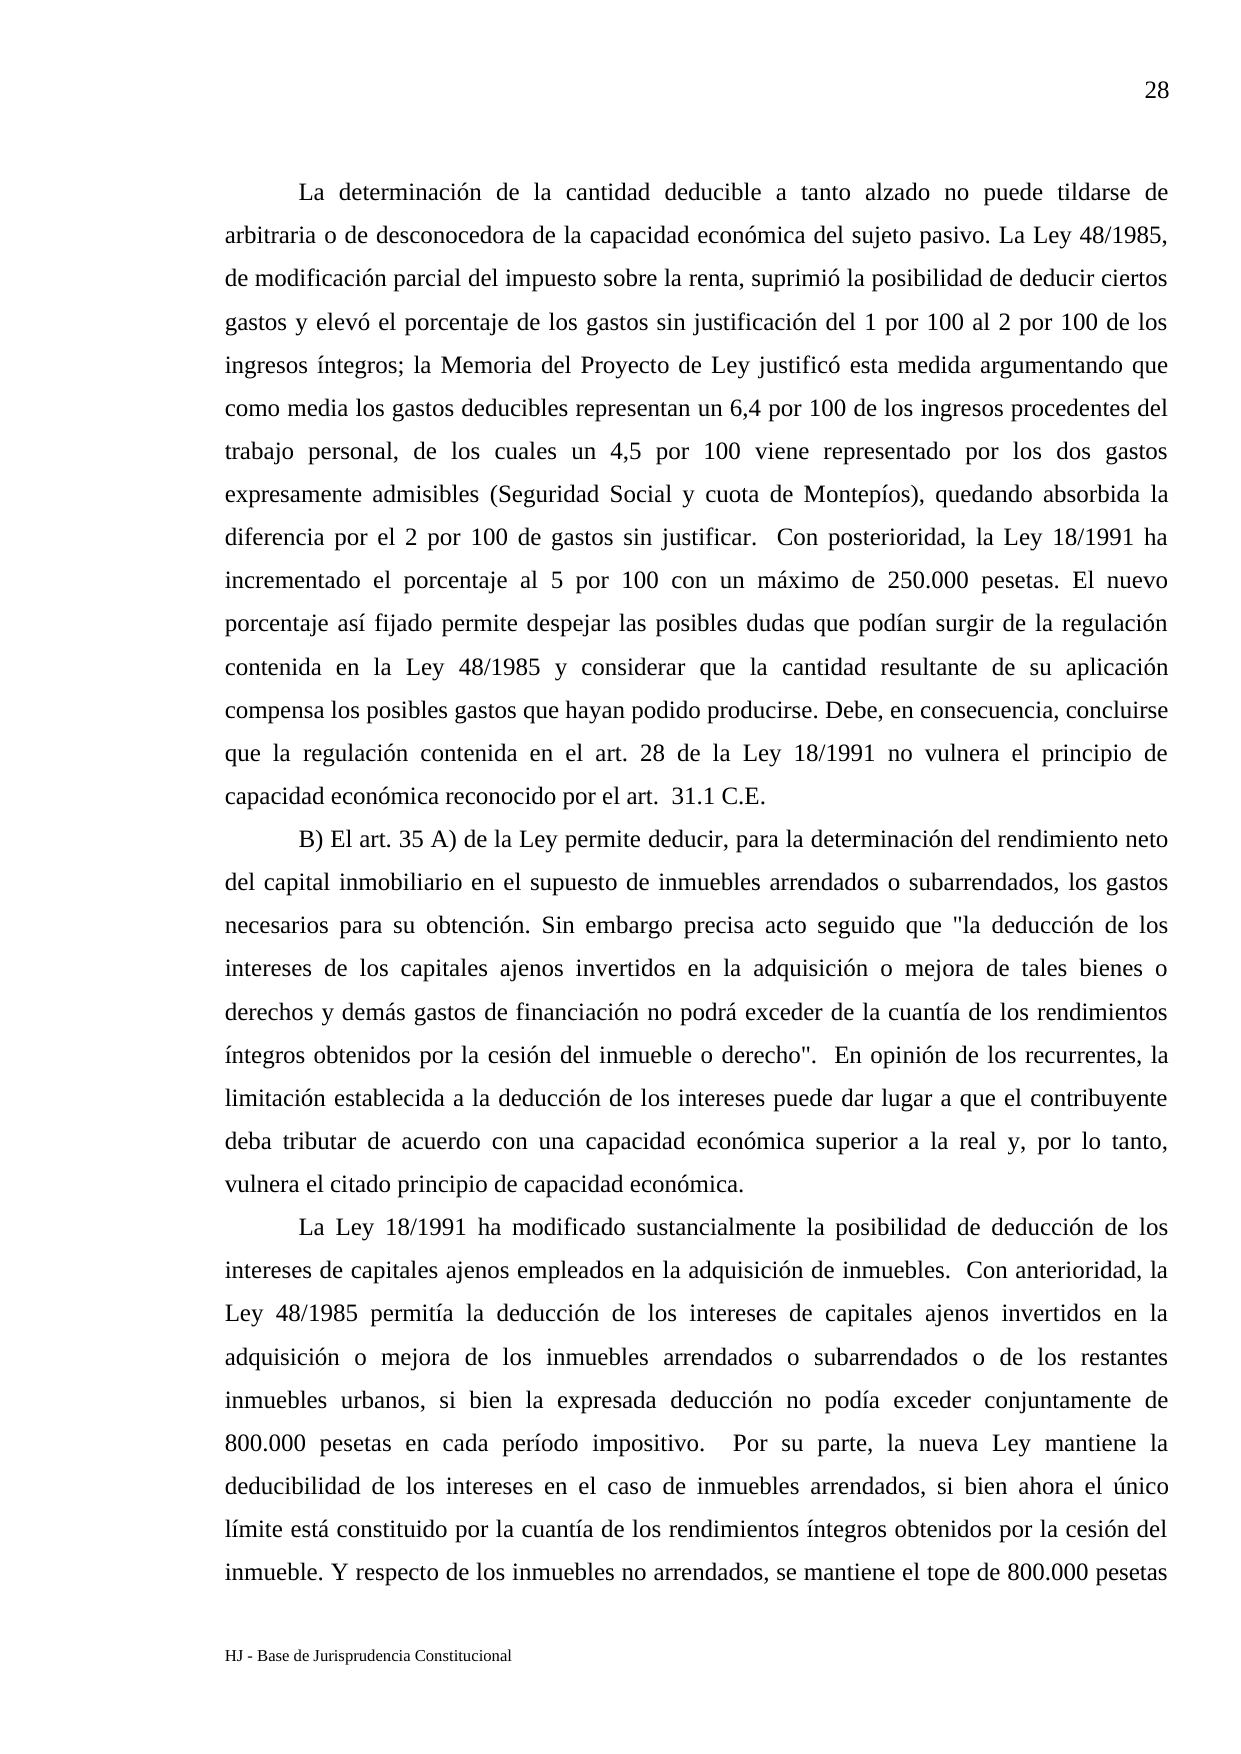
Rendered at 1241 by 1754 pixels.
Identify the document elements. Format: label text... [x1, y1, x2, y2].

text B) El art. 35 A) de la Ley permite deducir, para la determinación del rendimiento neto del capital inmobiliario en el supuesto de inmuebles arrendados o subarrendados, los gastos necesarios para su obtención. Sin embargo precisa acto seguido que "la deducción de los intereses de los capitales ajenos invertidos en la adquisición o mejora de tales bienes o derechos y demás gastos de financiación no podrá exceder de la cuantía de los rendimientos íntegros obtenidos por la cesión del inmueble o derecho". En opinión de los recurrentes, la limitación establecida a la deducción de los intereses puede dar lugar a que el contribuyente deba tributar de acuerdo con una capacidad económica superior a la real y, por lo tanto, vulnera el citado principio de capacidad económica. [224, 824, 1169, 1198]
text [224, 1212, 1169, 1586]
text La determinación de la cantidad deducible a tanto alzado no puede tildarse de arbitraria o de desconocedora de la capacidad económica del sujeto pasivo. La Ley 48/1985, de modificación parcial del impuesto sobre la renta, suprimió la posibilidad de deducir ciertos gastos y elevó el porcentaje de los gastos sin justificación del 1 por 100 al 2 por 100 de los ingresos íntegros; la Memoria del Proyecto de Ley justificó esta medida argumentando que como media los gastos deducibles representan un 6,4 por 100 de los ingresos procedentes del trabajo personal, de los cuales un 4,5 por 100 viene representado por los dos gastos expresamente admisibles (Seguridad Social y cuota de Montepíos), quedando absorbida la diferencia por el 2 por 100 de gastos sin justificar. Con posterioridad, la Ley 18/1991 ha incrementado el porcentaje al 5 por 100 con un máximo de 250.000 pesetas. El nuevo porcentaje así fijado permite despejar las posibles dudas que podían surgir de la regulación contenida en la Ley 48/1985 y considerar que la cantidad resultante de su aplicación compensa los posibles gastos que hayan podido producirse. Debe, en consecuencia, concluirse que la regulación contenida en el art. 28 de la Ley 18/1991 no vulnera el principio de capacidad económica reconocido por el art. 31.1 C.E. [224, 177, 1169, 810]
